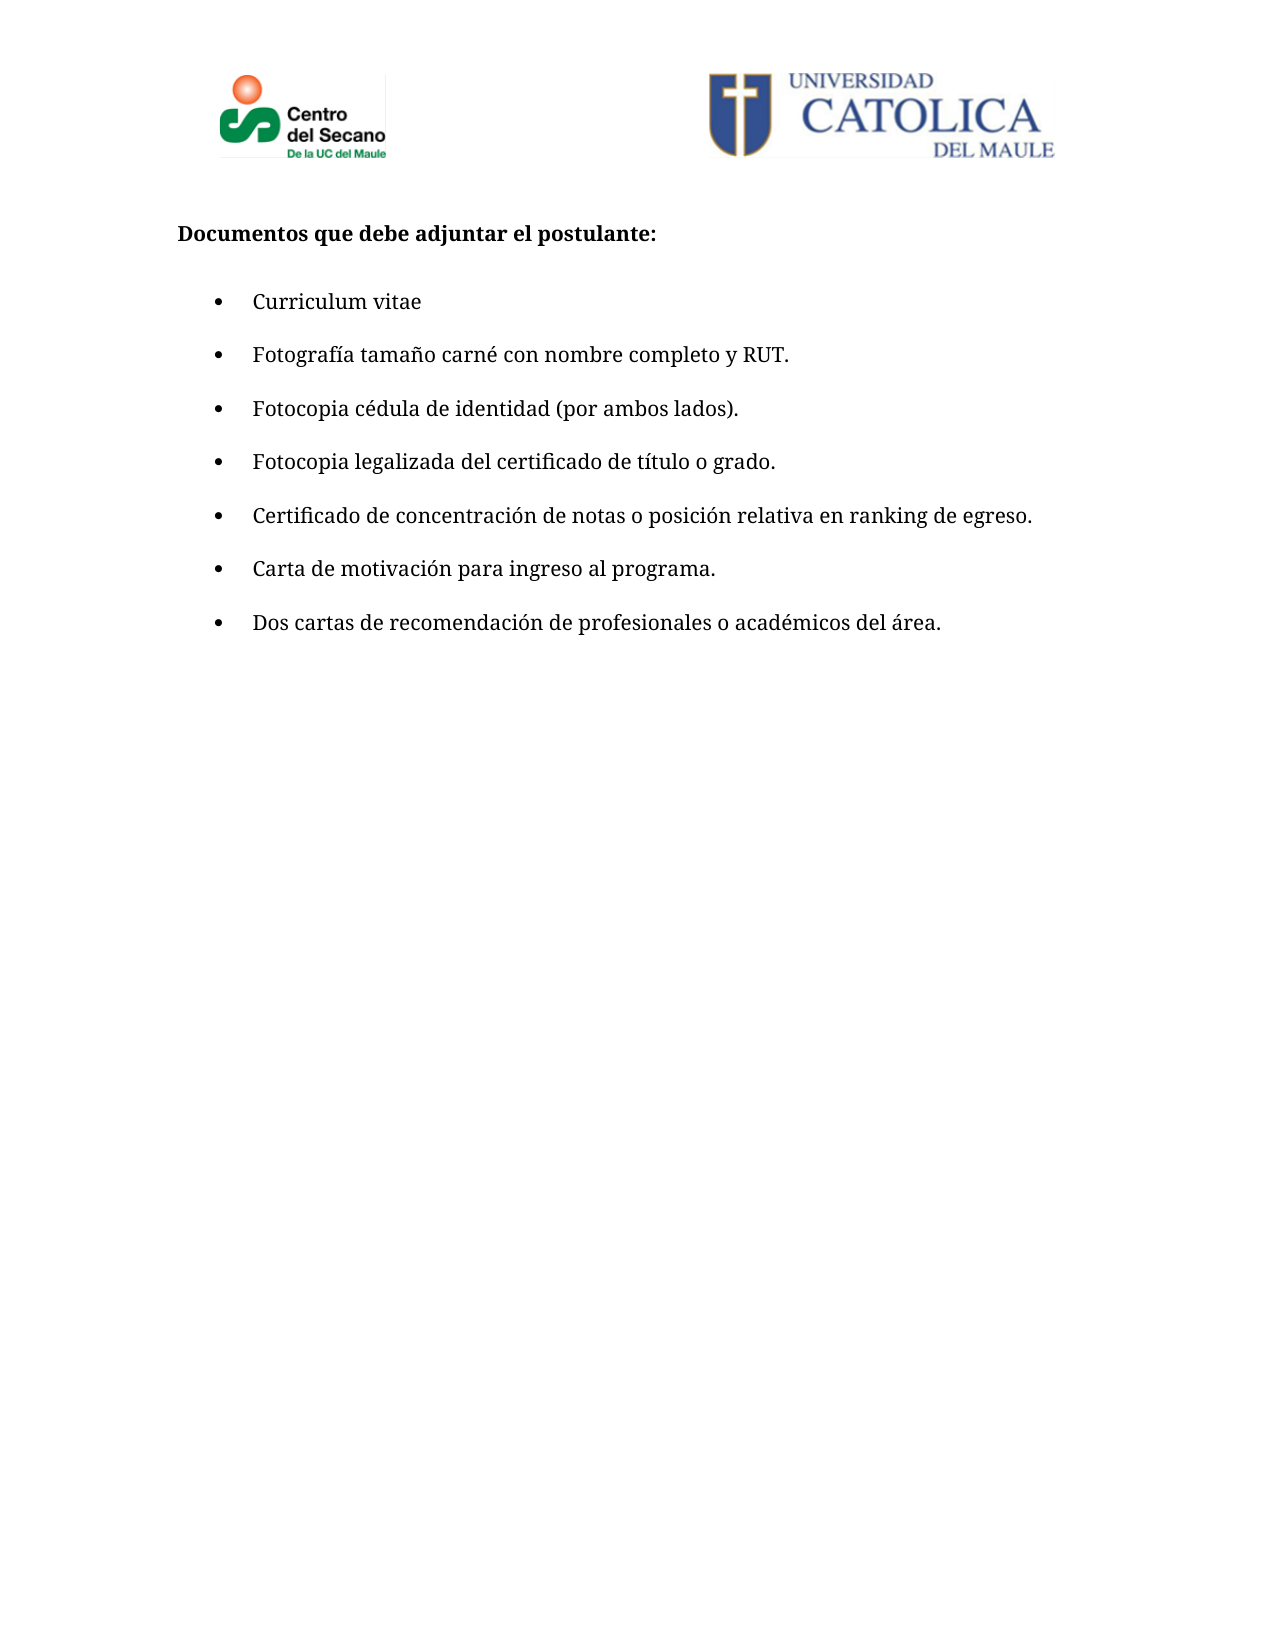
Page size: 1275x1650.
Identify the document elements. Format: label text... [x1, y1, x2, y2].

picture [219, 75, 387, 159]
list Certificado de concentración de notas o posición relativa en ranking de egreso. [215, 501, 1098, 529]
text Documentos que debe adjuntar el postulante: [177, 219, 1098, 248]
list Fotocopia legalizada del certificado de título o grado. [215, 447, 1098, 476]
list Dos cartas de recomendación de profesionales o académicos del área. [215, 608, 1098, 636]
picture [709, 73, 1056, 159]
list Curriculum vitae [215, 287, 1098, 315]
list Fotocopia cédula de identidad (por ambos lados). [215, 394, 1098, 422]
list Carta de motivación para ingreso al programa. [215, 554, 1098, 583]
list Fotografía tamaño carné con nombre completo y RUT. [215, 340, 1098, 369]
